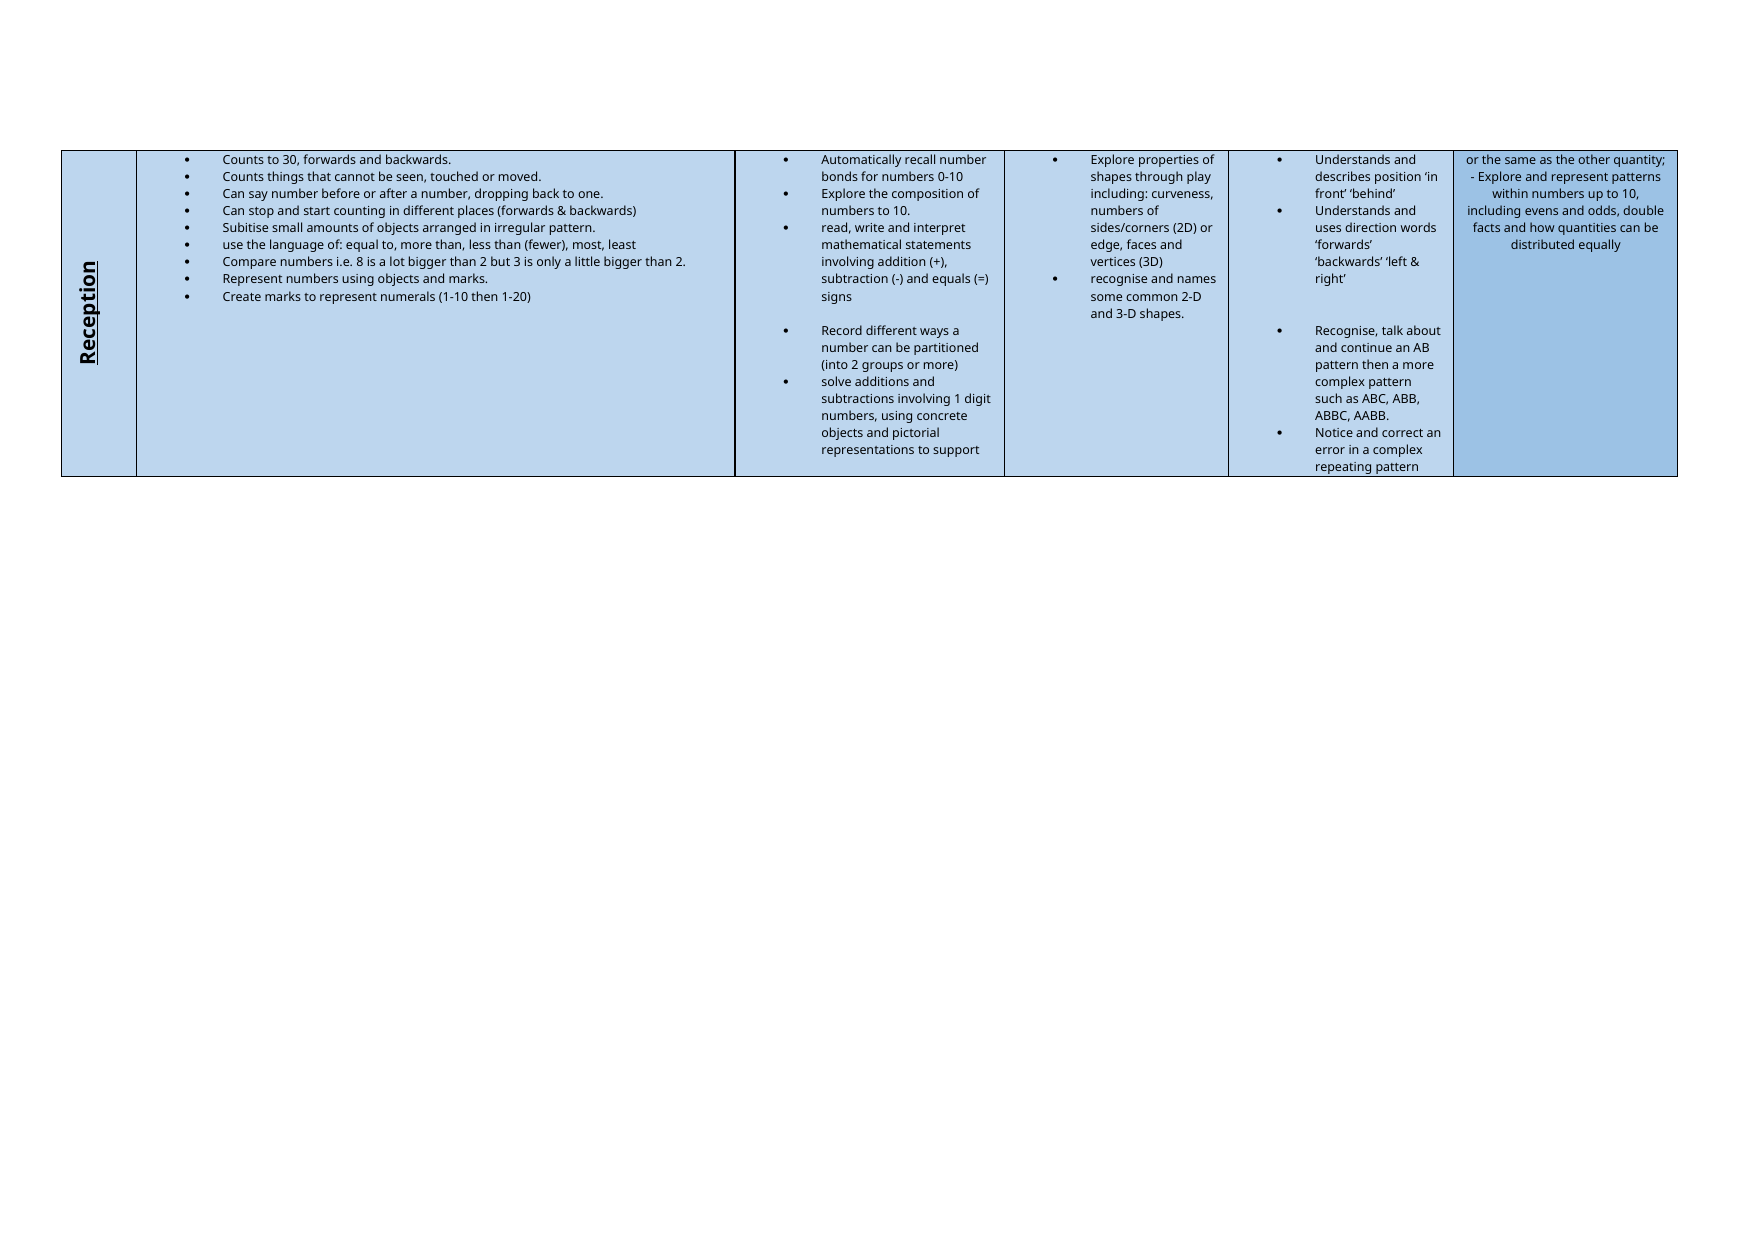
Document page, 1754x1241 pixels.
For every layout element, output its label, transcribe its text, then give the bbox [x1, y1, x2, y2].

table_cell Counts to 30, forwards and backwards. Counts things that cannot be seen, touched or moved. Can say number before or after a number, dropping back to one. Can stop and start counting in different places (forwards & backwards) Subitise small amounts of objects arranged in irregular pattern. use the language of: equal to, more than, less than (fewer), most, least Compare numbers i.e. 8 is a lot bigger than 2 but 3 is only a little bigger than 2. Represent numbers using objects and marks. Create marks to represent numerals (1-10 then 1-20) [137, 151, 734, 476]
table_cell Explore properties of shapes through play including: curveness, numbers of sides/corners (2D) or edge, faces and vertices (3D) recognise and names some common 2-D and 3-D shapes. [1005, 151, 1228, 476]
table_cell Understands and describes position ‘in front’ ‘behind’ Understands and uses direction words ‘forwards’ ‘backwards’ ‘left & right’ Recognise, talk about and continue an AB pattern then a more complex pattern such as ABC, ABB, ABBC, AABB. Notice and correct an error in a complex repeating pattern [1229, 151, 1453, 476]
table_cell Reception [62, 151, 136, 476]
table_cell Automatically recall number bonds for numbers 0-10 Explore the composition of numbers to 10. read, write and interpret mathematical statements involving addition (+), subtraction (-) and equals (=) signs Record different ways a number can be partitioned (into 2 groups or more) solve additions and subtractions involving 1 digit numbers, using concrete objects and pictorial representations to support [736, 151, 1004, 476]
table_cell Number Have a deep understanding of number to 10, including the composition of each number; 14 - Subitise (recognise quantities without counting) up to 5; - Automatically recall (without reference to rhymes, counting or other aids) number bonds up to 5 (including subtraction facts) and some number bonds to 10, including double facts. Numerical Pattern Verbally count beyond 20, recognising the pattern of the counting system; - Compare quantities up to 10 in different contexts, recognising when one quantity is greater than, less than or the same as the other quantity; - Explore and represent patterns within numbers up to 10, including evens and odds, double facts and how quantities can be distributed equally [1454, 151, 1677, 476]
